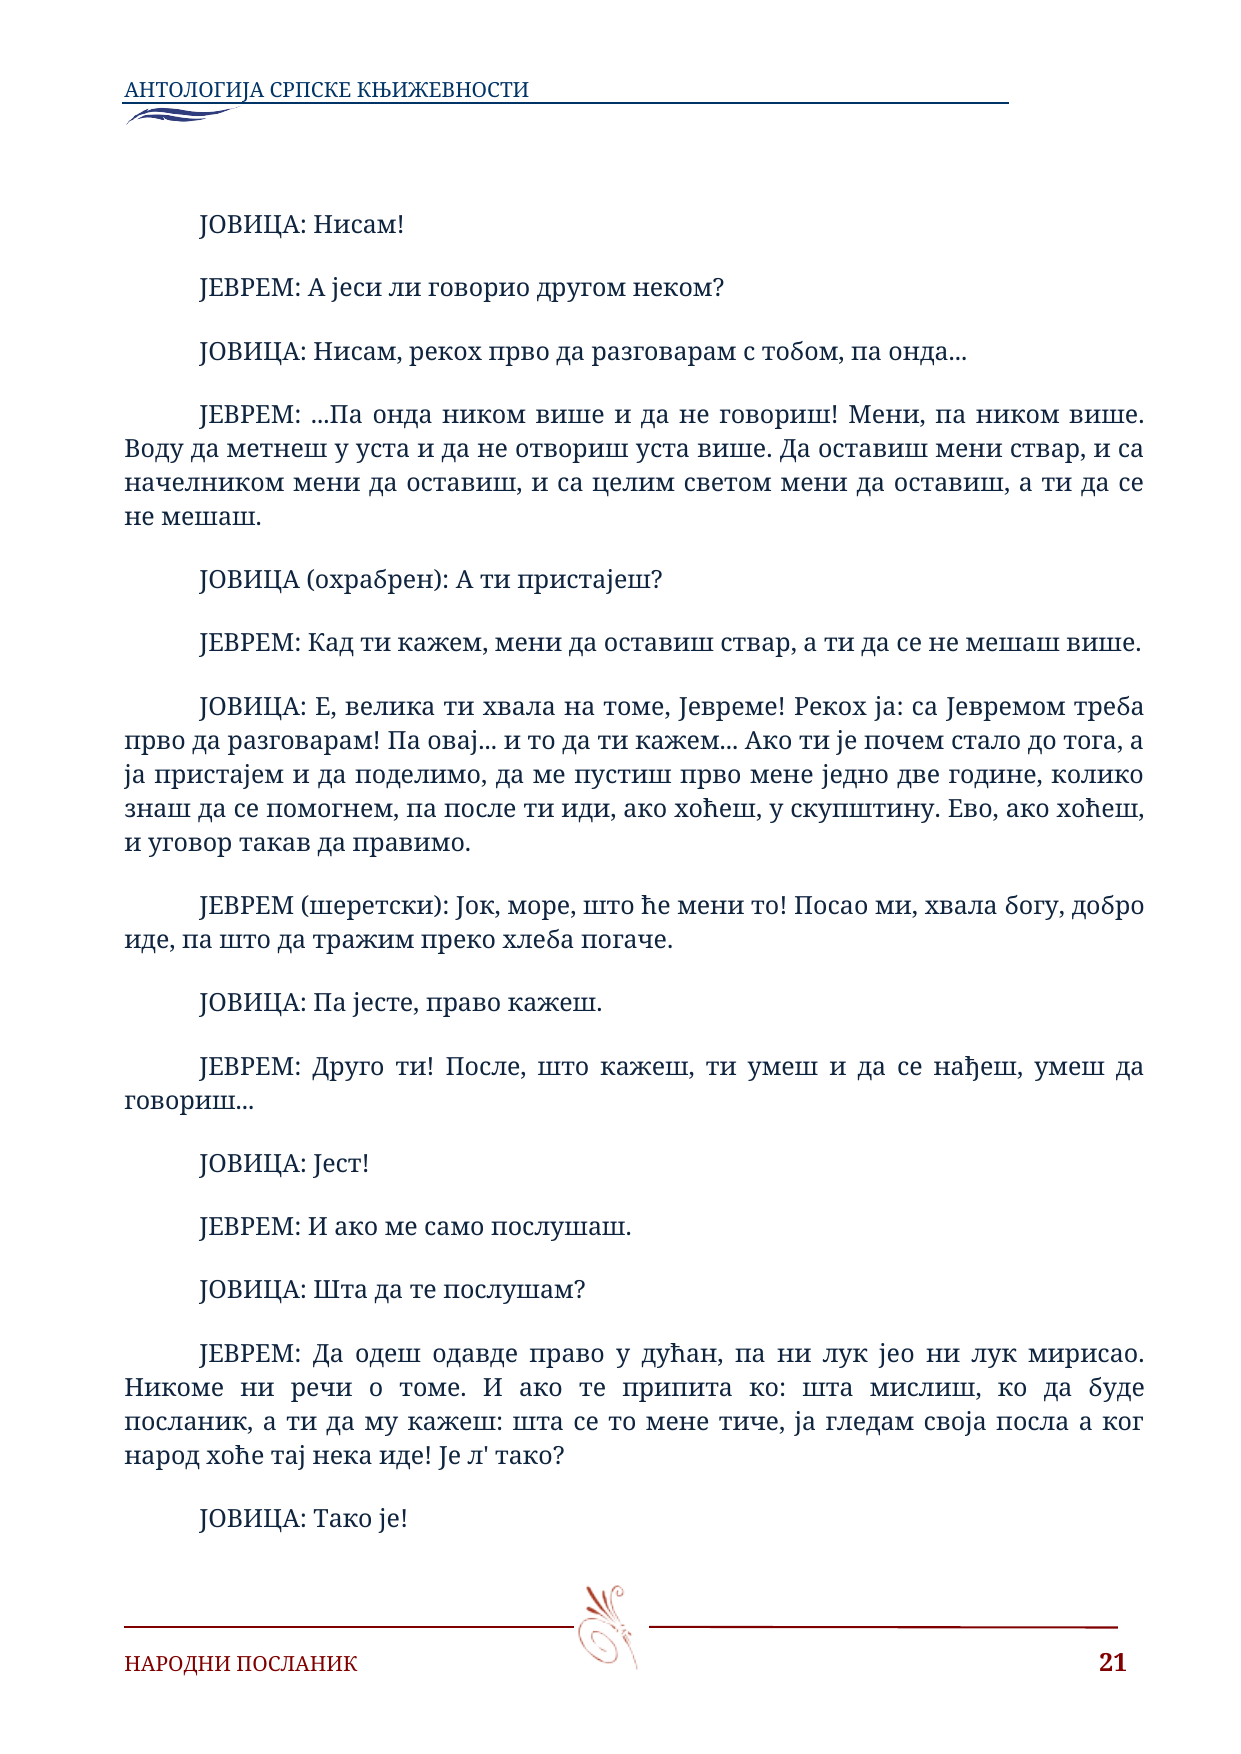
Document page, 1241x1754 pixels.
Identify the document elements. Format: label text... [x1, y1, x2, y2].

text ЈОВИЦА: Па јесте, право кажеш. [124, 985, 1146, 1019]
text ЈЕВРЕМ: ...Па онда ником више и да не говориш! Мени, па ником више. Воду да метнеш у уста и да не отвориш уста више. Да оставиш мени ствар, и са начелником мени да оставиш, и са целим светом мени да оставиш, а ти да се не мешаш. [124, 396, 1146, 533]
text ЈЕВРЕМ: Да одеш одавде право у дућан, па ни лук јео ни лук мирисао. Никоме ни речи о томе. И ако те припита ко: шта мислиш, ко да буде посланик, а ти да му кажеш: шта се то мене тиче, ја гледам своја посла а ког народ хоће тај нека иде! Је л' тако? [124, 1335, 1146, 1472]
text ЈОВИЦА: Е, велика ти хвала на томе, Јевреме! Рекох ја: са Јевремом треба прво да разговарам! Па овај... и то да ти кажем... Ако ти је почем стало до тога, а ја пристајем и да поделимо, да ме пустиш прво мене једно две године, колико знаш да се помогнем, па после ти иди, ако хоћеш, у скупштину. Ево, ако хоћеш, и уговор такав да правимо. [124, 688, 1146, 859]
text ЈЕВРЕМ: И ако ме само послушаш. [124, 1209, 1146, 1243]
text ЈЕВРЕМ: А јеси ли говорио другом неком? [124, 270, 1146, 304]
text ЈОВИЦА: Нисам! [124, 207, 1146, 241]
text ЈЕВРЕМ: Кад ти кажем, мени да оставиш ствар, а ти да се не мешаш више. [124, 625, 1146, 659]
text ЈОВИЦА: Тако је! [124, 1501, 1146, 1535]
text ЈЕВРЕМ (шеретски): Јок, море, што ће мени то! Посао ми, хвала богу, добро иде, па што да тражим преко хлеба погаче. [124, 888, 1146, 956]
text ЈОВИЦА: Шта да те послушам? [124, 1272, 1146, 1306]
text ЈОВИЦА (охрабрен): А ти пристајеш? [124, 562, 1146, 596]
text ЈЕВРЕМ: Друго ти! После, што кажеш, ти умеш и да се нађеш, умеш да говориш... [124, 1048, 1146, 1116]
text ЈОВИЦА: Нисам, рекох прво да разговарам с тобом, па онда... [124, 333, 1146, 367]
text ЈОВИЦА: Јест! [124, 1146, 1146, 1180]
